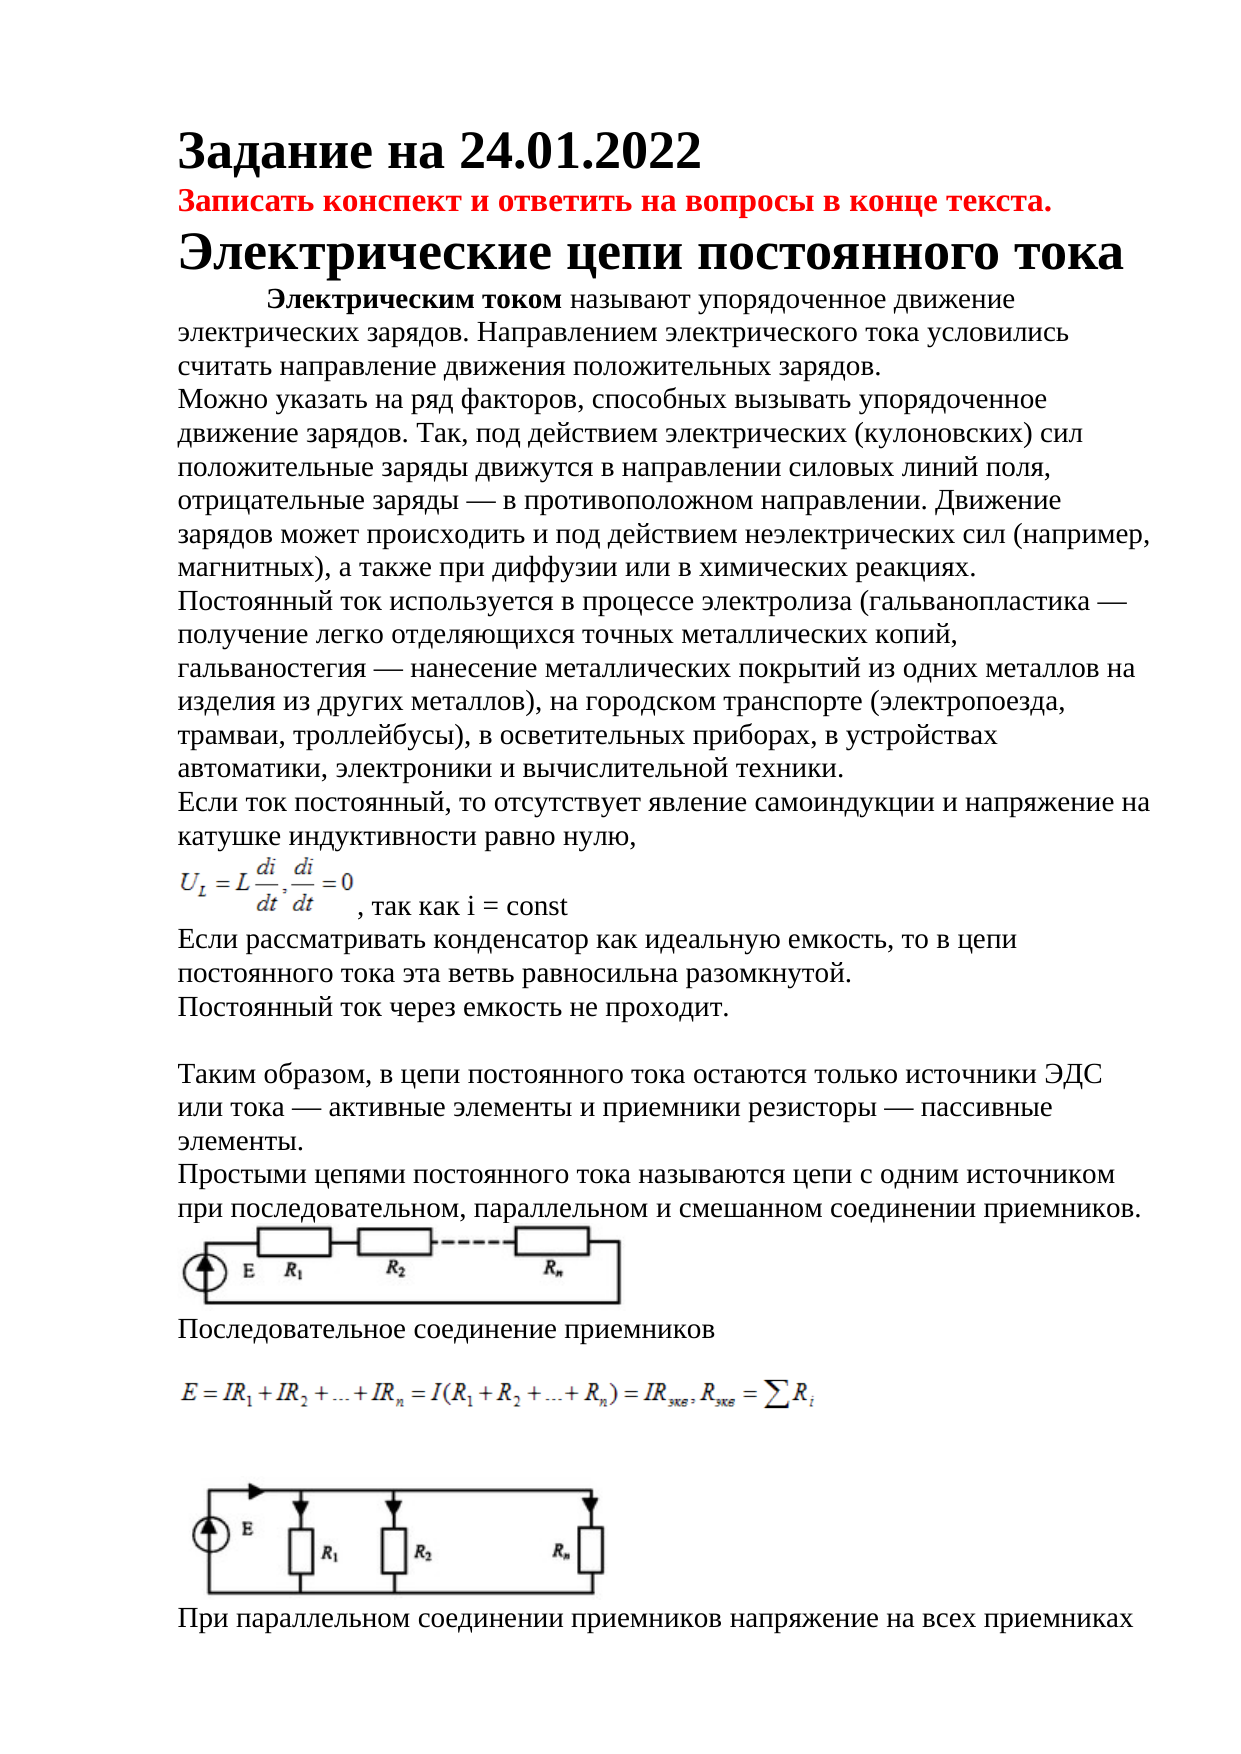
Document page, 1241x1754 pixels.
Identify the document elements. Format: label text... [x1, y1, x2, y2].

text Задание на 24.01.2022 [177, 118, 1152, 180]
text Электрическим током называют упорядоченное движение электрических зарядов. Направлением электрического тока условились считать направление движения положительных зарядов. [177, 281, 1152, 382]
text Электрические цепи постоянного тока [177, 219, 1152, 281]
picture [177, 1372, 820, 1415]
text Постоянный ток через емкость не проходит. Таким образом, в цепи постоянного тока остаются только источники ЭДС или тока — активные элементы и приемники резисторы — пассивные элементы. Простыми цепями постоянного тока называются цепи с одним источником при последовательном, параллельном и смешанном соединении приемников. [177, 989, 1152, 1311]
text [177, 1443, 1152, 1633]
text Можно указать на ряд факторов, способных вызывать упорядоченное движение зарядов. Так, под действием электрических (кулоновских) сил положительные заряды движутся в направлении силовых линий поля, отрицательные заряды — в противоположном направлении. Движение зарядов может происходить и под действием неэлектрических сил (например, магнитных), а также при диффузии или в химических реакциях. Постоянный ток используется в процессе электролиза (гальванопластика — получение легко отделяющихся точных металлических копий, гальваностегия — нанесение металлических покрытий из одних металлов на изделия из других металлов), на городском транспорте (электропоезда, трамваи, троллейбусы), в осветительных приборах, в устройствах автоматики, электроники и вычислительной техники. Если ток постоянный, то отсутствует явление самоиндукции и напряжение на катушке индуктивности равно нулю, , так как i = const Если рассматривать конденсатор как идеальную емкость, то в цепи постоянного тока эта ветвь равносильна разомкнутой. [177, 382, 1152, 989]
text Записать конспект и ответить на вопросы в конце текста. [177, 180, 1152, 219]
text Последовательное соединение приемников [177, 1311, 1152, 1372]
picture [177, 1223, 626, 1311]
picture [177, 1476, 609, 1600]
picture [177, 851, 357, 916]
